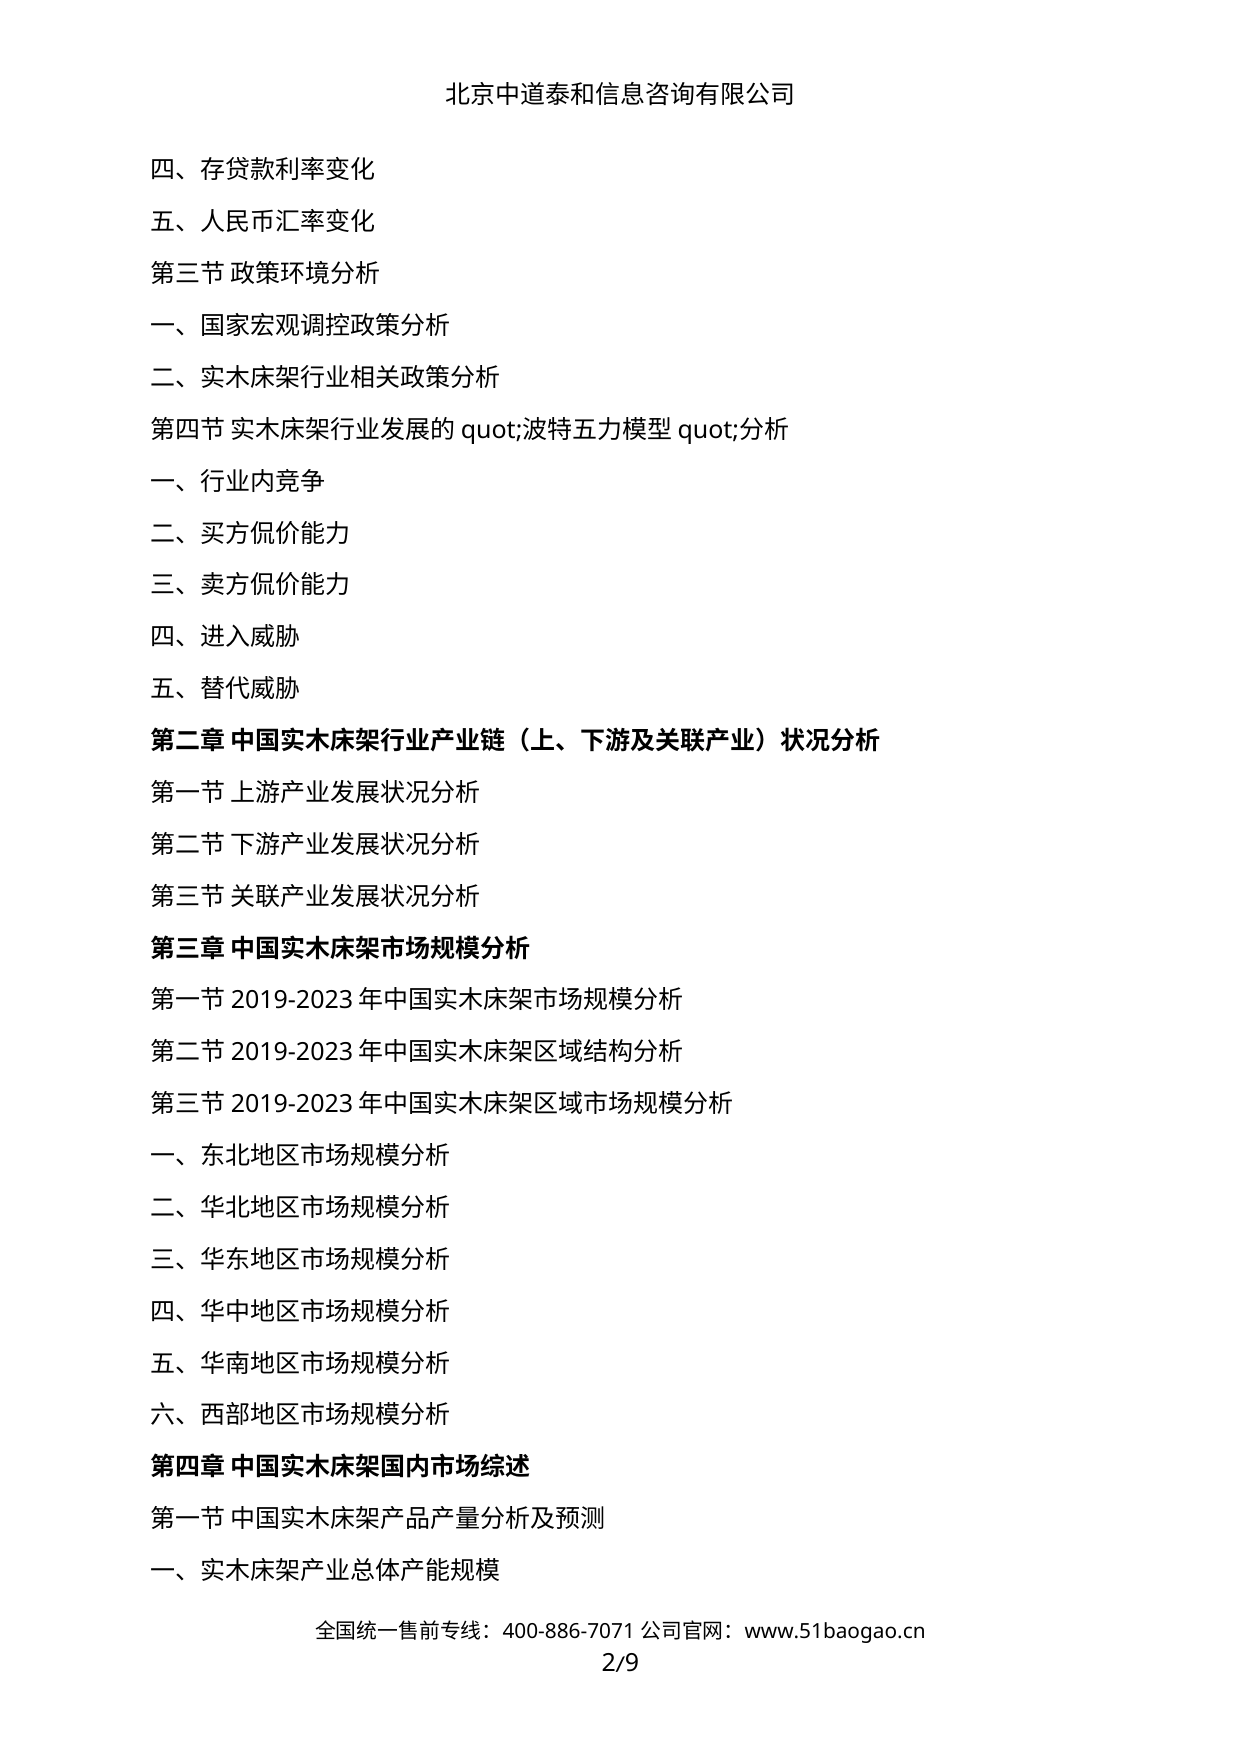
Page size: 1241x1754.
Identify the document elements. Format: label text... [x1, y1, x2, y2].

text 二、买方侃价能力 [150, 513, 1090, 549]
text 第二节 2019-2023年中国实木床架区域结构分析 [150, 1032, 1090, 1068]
text 第一节 上游产业发展状况分析 [150, 772, 1090, 809]
text 五、华南地区市场规模分析 [150, 1343, 1090, 1379]
text 六、西部地区市场规模分析 [150, 1395, 1090, 1431]
text 二、实木床架行业相关政策分析 [150, 357, 1090, 394]
text 第四章 中国实木床架国内市场综述 [150, 1447, 1090, 1483]
text 第一节 2019-2023年中国实木床架市场规模分析 [150, 980, 1090, 1016]
text 第四节 实木床架行业发展的quot;波特五力模型quot;分析 [150, 409, 1090, 446]
text 三、华东地区市场规模分析 [150, 1239, 1090, 1276]
text 第三节 政策环境分析 [150, 254, 1090, 290]
text 三、卖方侃价能力 [150, 565, 1090, 601]
text 一、行业内竞争 [150, 461, 1090, 497]
text 二、华北地区市场规模分析 [150, 1187, 1090, 1224]
text 四、华中地区市场规模分析 [150, 1291, 1090, 1327]
text 第三节 关联产业发展状况分析 [150, 876, 1090, 912]
text 四、存贷款利率变化 [150, 150, 1090, 186]
text 第三章 中国实木床架市场规模分析 [150, 928, 1090, 964]
text 一、东北地区市场规模分析 [150, 1136, 1090, 1172]
text 第三节 2019-2023年中国实木床架区域市场规模分析 [150, 1084, 1090, 1120]
text 一、实木床架产业总体产能规模 [150, 1551, 1090, 1587]
text 五、人民币汇率变化 [150, 202, 1090, 238]
text 第二节 下游产业发展状况分析 [150, 824, 1090, 861]
text 第二章 中国实木床架行业产业链（上、下游及关联产业）状况分析 [150, 721, 1090, 757]
text 五、替代威胁 [150, 669, 1090, 705]
text 第一节 中国实木床架产品产量分析及预测 [150, 1499, 1090, 1535]
text 四、进入威胁 [150, 617, 1090, 653]
text 一、国家宏观调控政策分析 [150, 306, 1090, 342]
